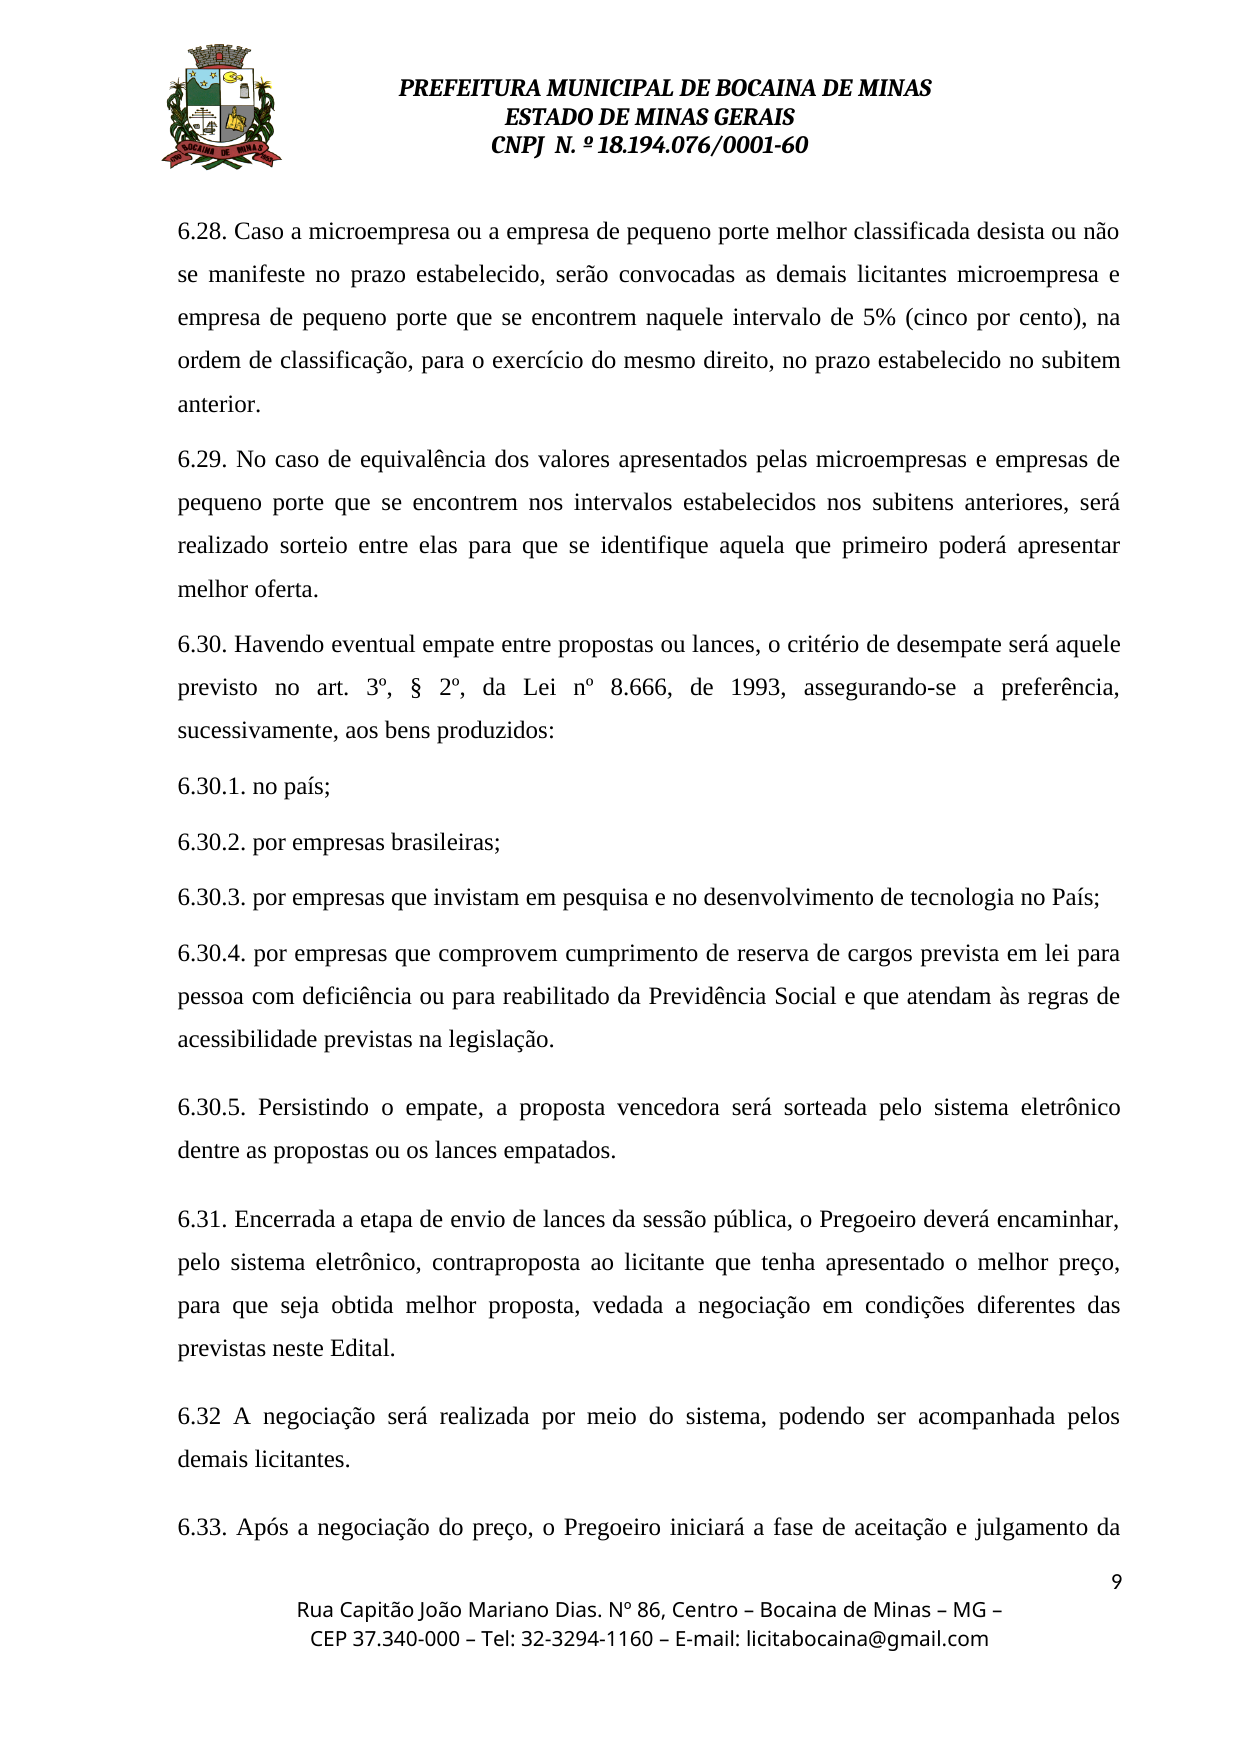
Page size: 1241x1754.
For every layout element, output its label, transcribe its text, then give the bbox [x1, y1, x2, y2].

text 6.30.4. por empresas que comprovem cumprimento de reserva de cargos prevista em lei para pessoa com deficiência ou para reabilitado da Previdência Social e que atendam às regras de acessibilidade previstas na legislação. [177, 938, 1121, 1053]
text 6.32 A negociação será realizada por meio do sistema, podendo ser acompanhada pelos demais licitantes. [177, 1401, 1121, 1473]
text 6.28. Caso a microempresa ou a empresa de pequeno porte melhor classificada desista ou não se manifeste no prazo estabelecido, serão convocadas as demais licitantes microempresa e empresa de pequeno porte que se encontrem naquele intervalo de 5% (cinco por cento), na ordem de classificação, para o exercício do mesmo direito, no prazo estabelecido no subitem anterior. [177, 216, 1121, 417]
text 6.30.3. por empresas que invistam em pesquisa e no desenvolvimento de tecnologia no País; [177, 882, 1121, 911]
text 6.31. Encerrada a etapa de envio de lances da sessão pública, o Pregoeiro deverá encaminhar, pelo sistema eletrônico, contraproposta ao licitante que tenha apresentado o melhor preço, para que seja obtida melhor proposta, vedada a negociação em condições diferentes das previstas neste Edital. [177, 1204, 1121, 1362]
picture [159, 43, 288, 172]
text 6.30.1. no país; [177, 771, 1121, 800]
text 6.29. No caso de equivalência dos valores apresentados pelas microempresas e empresas de pequeno porte que se encontrem nos intervalos estabelecidos nos subitens anteriores, será realizado sorteio entre elas para que se identifique aquela que primeiro poderá apresentar melhor oferta. [177, 444, 1121, 602]
text 6.30.2. por empresas brasileiras; [177, 827, 1121, 856]
text 6.30.5. Persistindo o empate, a proposta vencedora será sorteada pelo sistema eletrônico dentre as propostas ou os lances empatados. [177, 1092, 1121, 1164]
text 6.30. Havendo eventual empate entre propostas ou lances, o critério de desempate será aquele previsto no art. 3º, § 2º, da Lei nº 8.666, de 1993, assegurando-se a preferência, sucessivamente, aos bens produzidos: [177, 629, 1121, 744]
text 6.33. Após a negociação do preço, o Pregoeiro iniciará a fase de aceitação e julgamento da proposta. [177, 1512, 1121, 1541]
